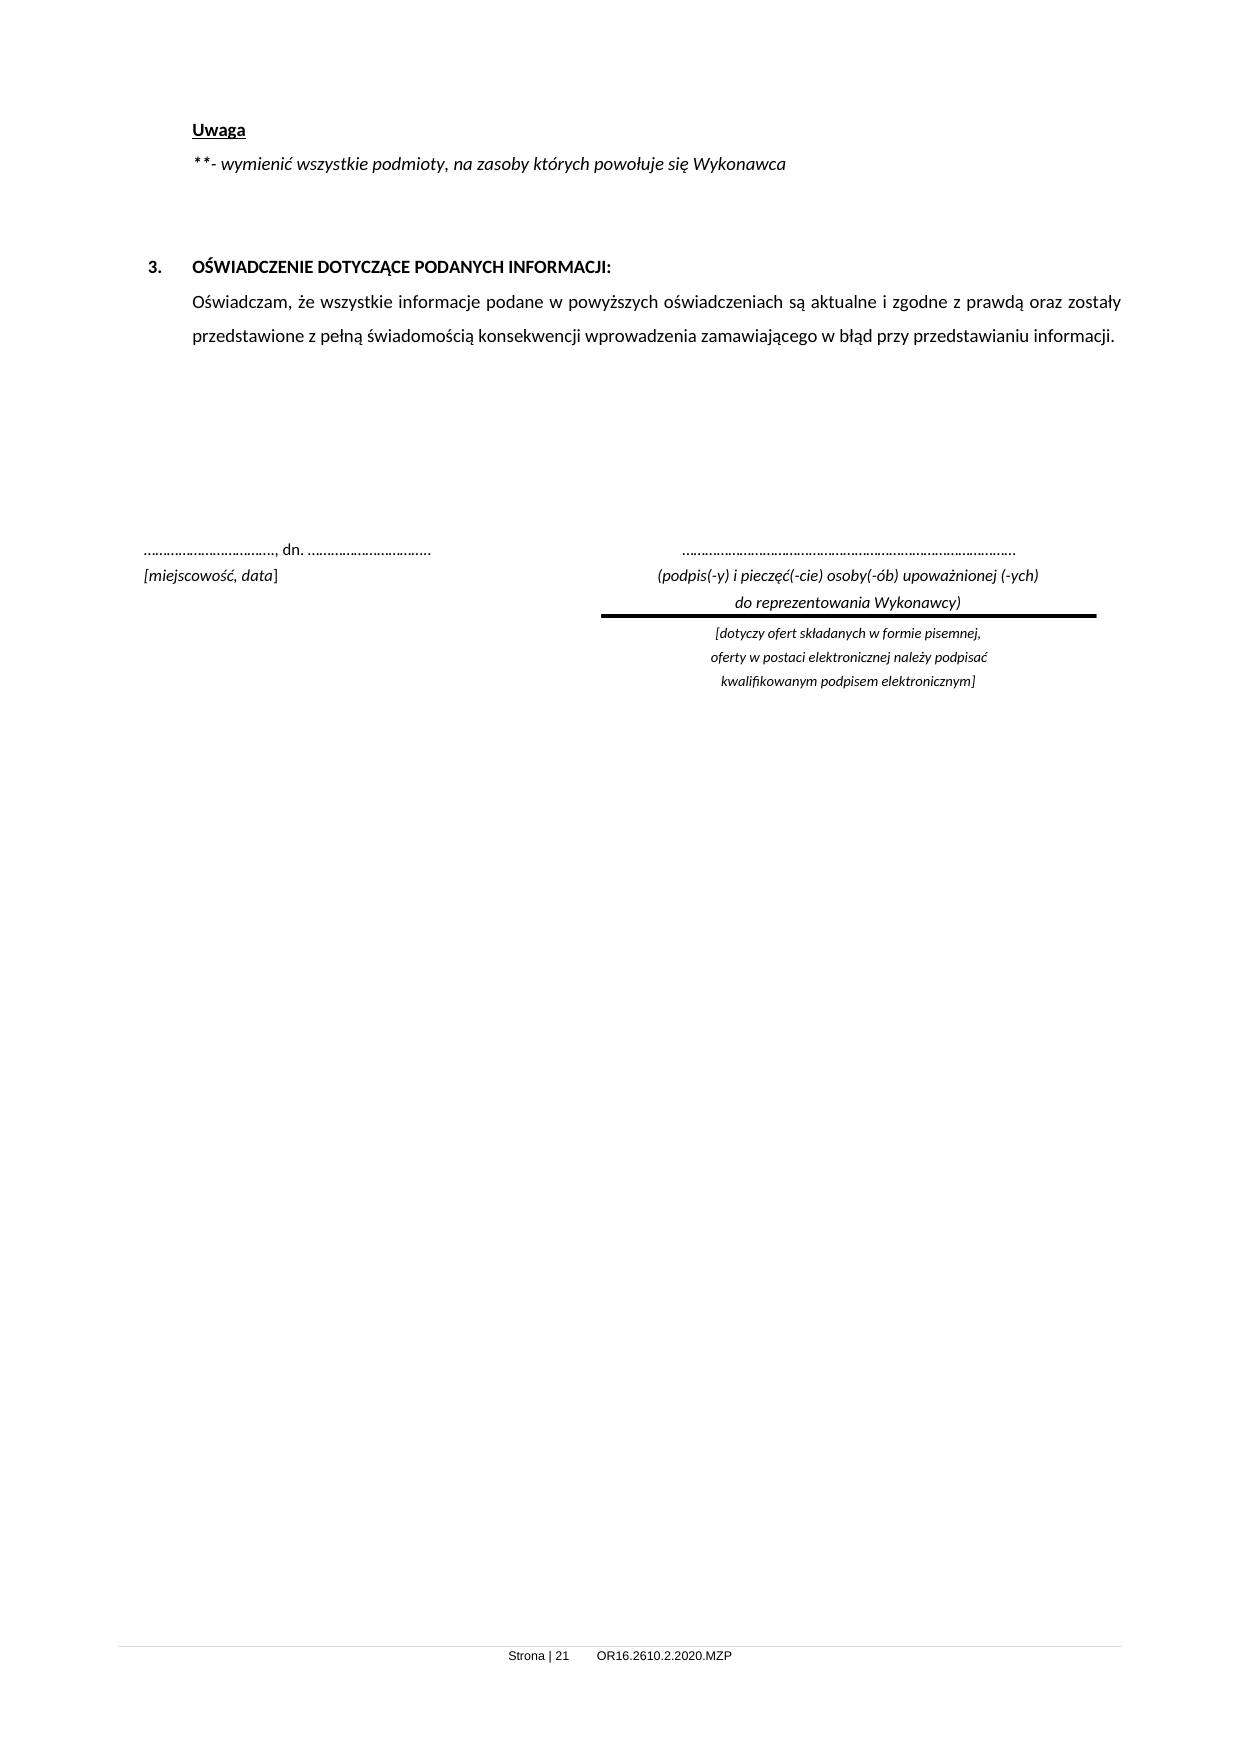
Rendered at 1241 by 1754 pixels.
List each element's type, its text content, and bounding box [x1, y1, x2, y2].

table_header ……………………………., dn. ………………………….. [miejscowość, data] [136, 539, 594, 696]
text Oświadczam, że wszystkie informacje podane w powyższych oświadczeniach są aktualne i zgodne z prawdą oraz zostały przedstawione z pełną świadomością konsekwencji wprowadzenia zamawiającego w błąd przy przedstawianiu informacji. [192, 290, 1122, 347]
text **- wymienić wszystkie podmioty, na zasoby których powołuje się Wykonawca [192, 152, 1122, 175]
text Uwaga [192, 118, 1122, 141]
list OŚWIADCZENIE DOTYCZĄCE PODANYCH INFORMACJI: [148, 256, 1122, 278]
table_header …………………………………………………………………………… (podpis(-y) i pieczęć(-cie) osoby(-ób) upoważnionej (-ych) do reprezentowania Wykonawcy) [dotyczy ofert składanych w formie pisemnej, oferty w postaci elektronicznej należy podpisać kwalifikowanym podpisem elektronicznym] [594, 539, 1104, 696]
